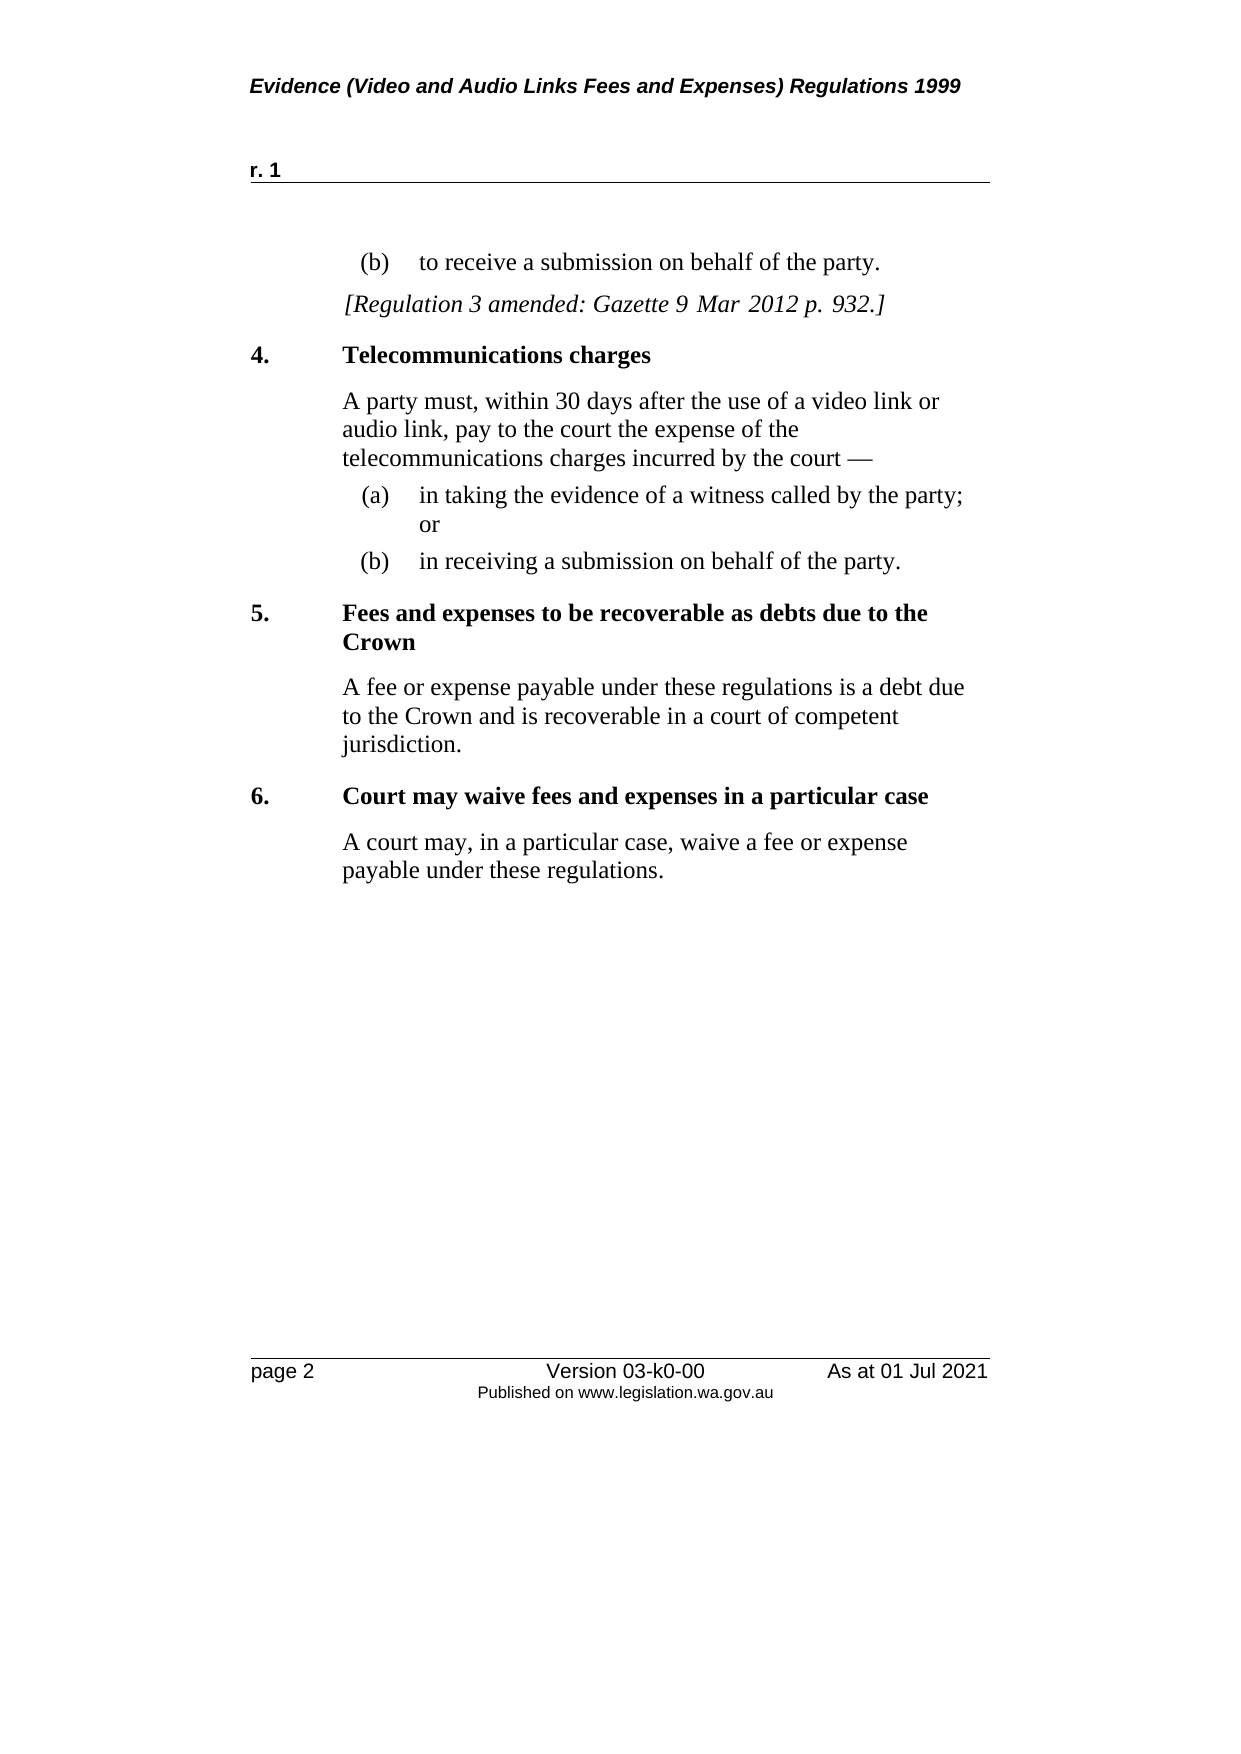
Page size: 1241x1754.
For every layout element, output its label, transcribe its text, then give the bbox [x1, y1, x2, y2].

text A court may, in a particular case, waive a fee or expense payable under these regulations. [251, 827, 990, 884]
subtitle 6. Court may waive fees and expenses in a particular case [251, 781, 990, 810]
text (a) in taking the evidence of a witness called by the party; or [251, 480, 990, 538]
text [Regulation 3 amended: Gazette 9 Mar 2012 p. 932.] [251, 289, 990, 317]
text A fee or expense payable under these regulations is a debt due to the Crown and is recoverable in a court of competent jurisdiction. [251, 672, 990, 758]
text (b) to receive a submission on behalf of the party. [251, 247, 990, 276]
subtitle 5. Fees and expenses to be recoverable as debts due to the Crown [251, 598, 990, 655]
subtitle 4. Telecommunications charges [251, 340, 990, 369]
text (b) in receiving a submission on behalf of the party. [251, 546, 990, 575]
text A party must, within 30 days after the use of a video link or audio link, pay to the court the expense of the telecommunications charges incurred by the court — [251, 386, 990, 472]
